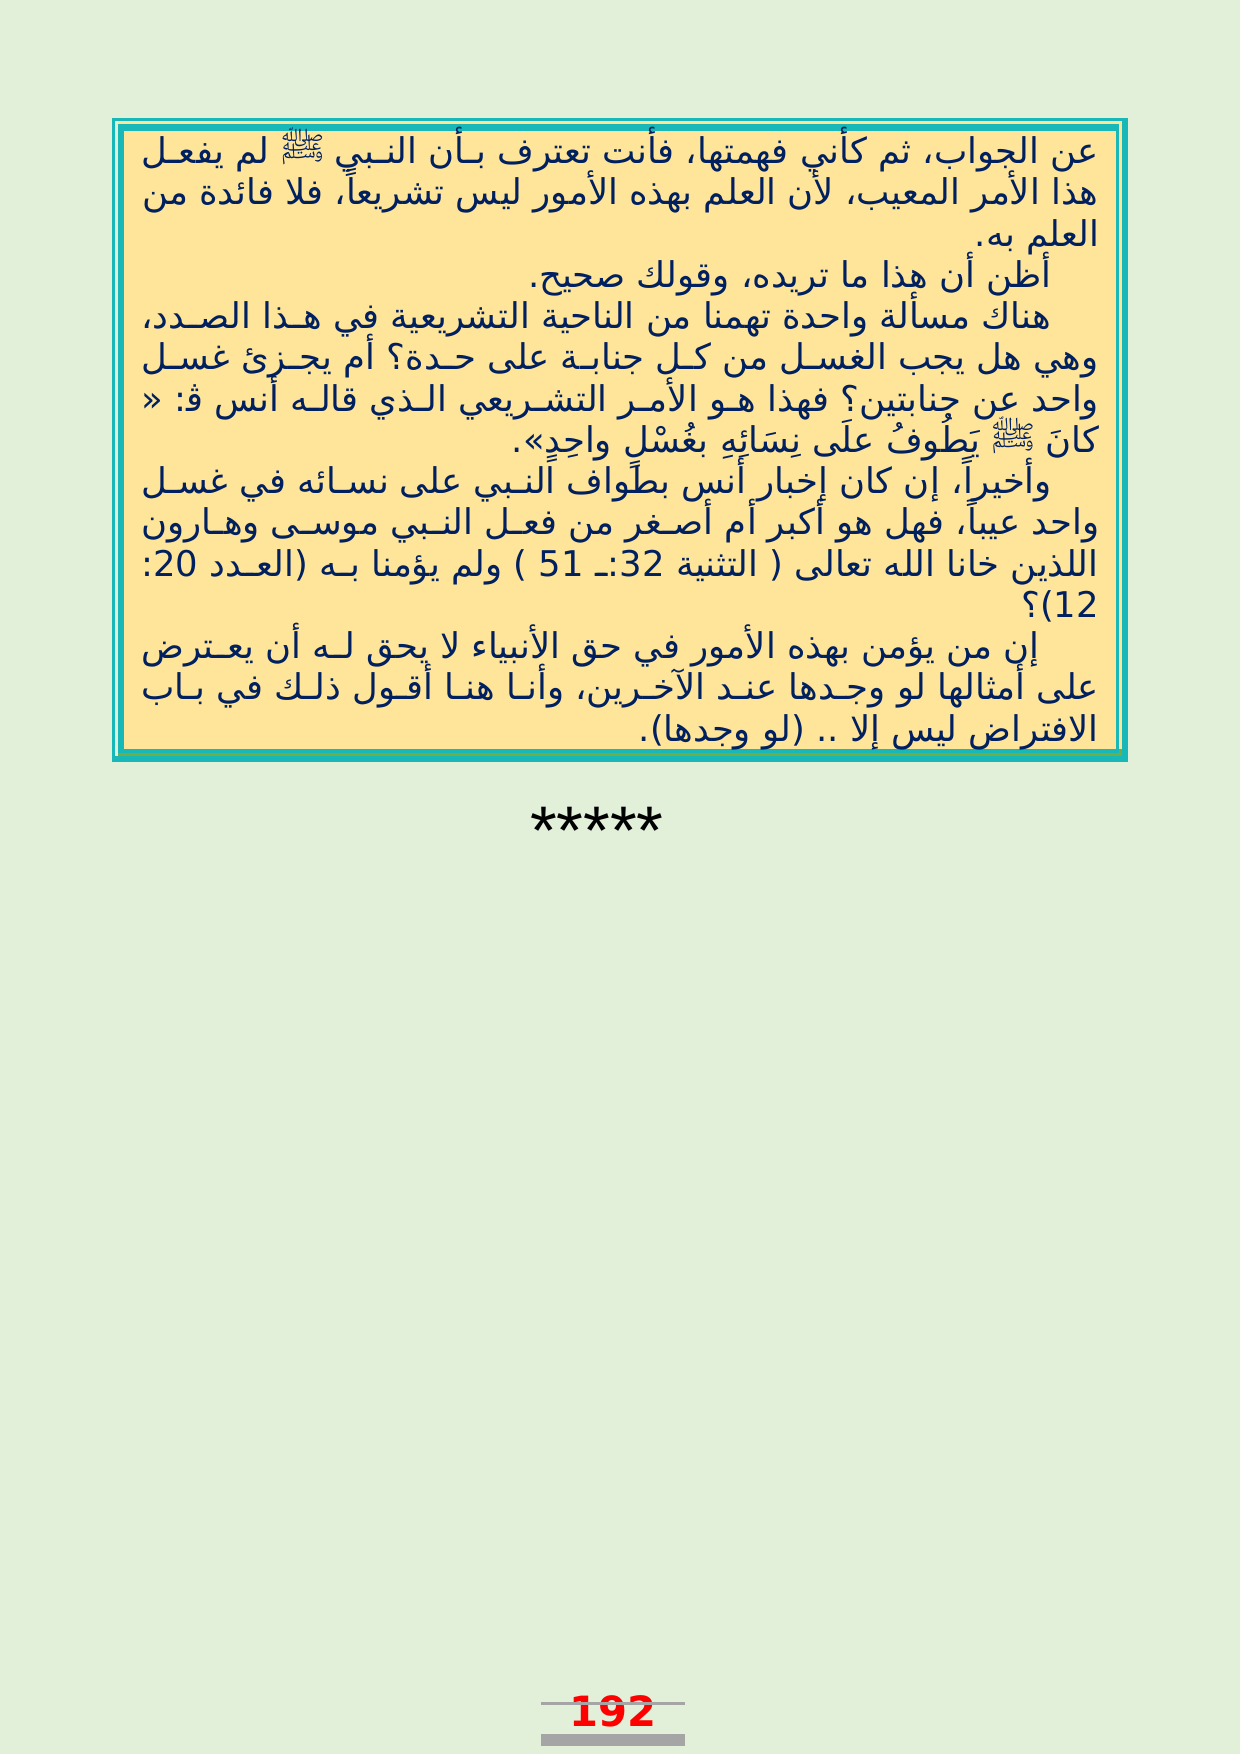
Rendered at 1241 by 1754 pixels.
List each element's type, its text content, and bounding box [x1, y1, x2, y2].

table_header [118, 121, 1122, 749]
text ***** [118, 790, 1122, 869]
